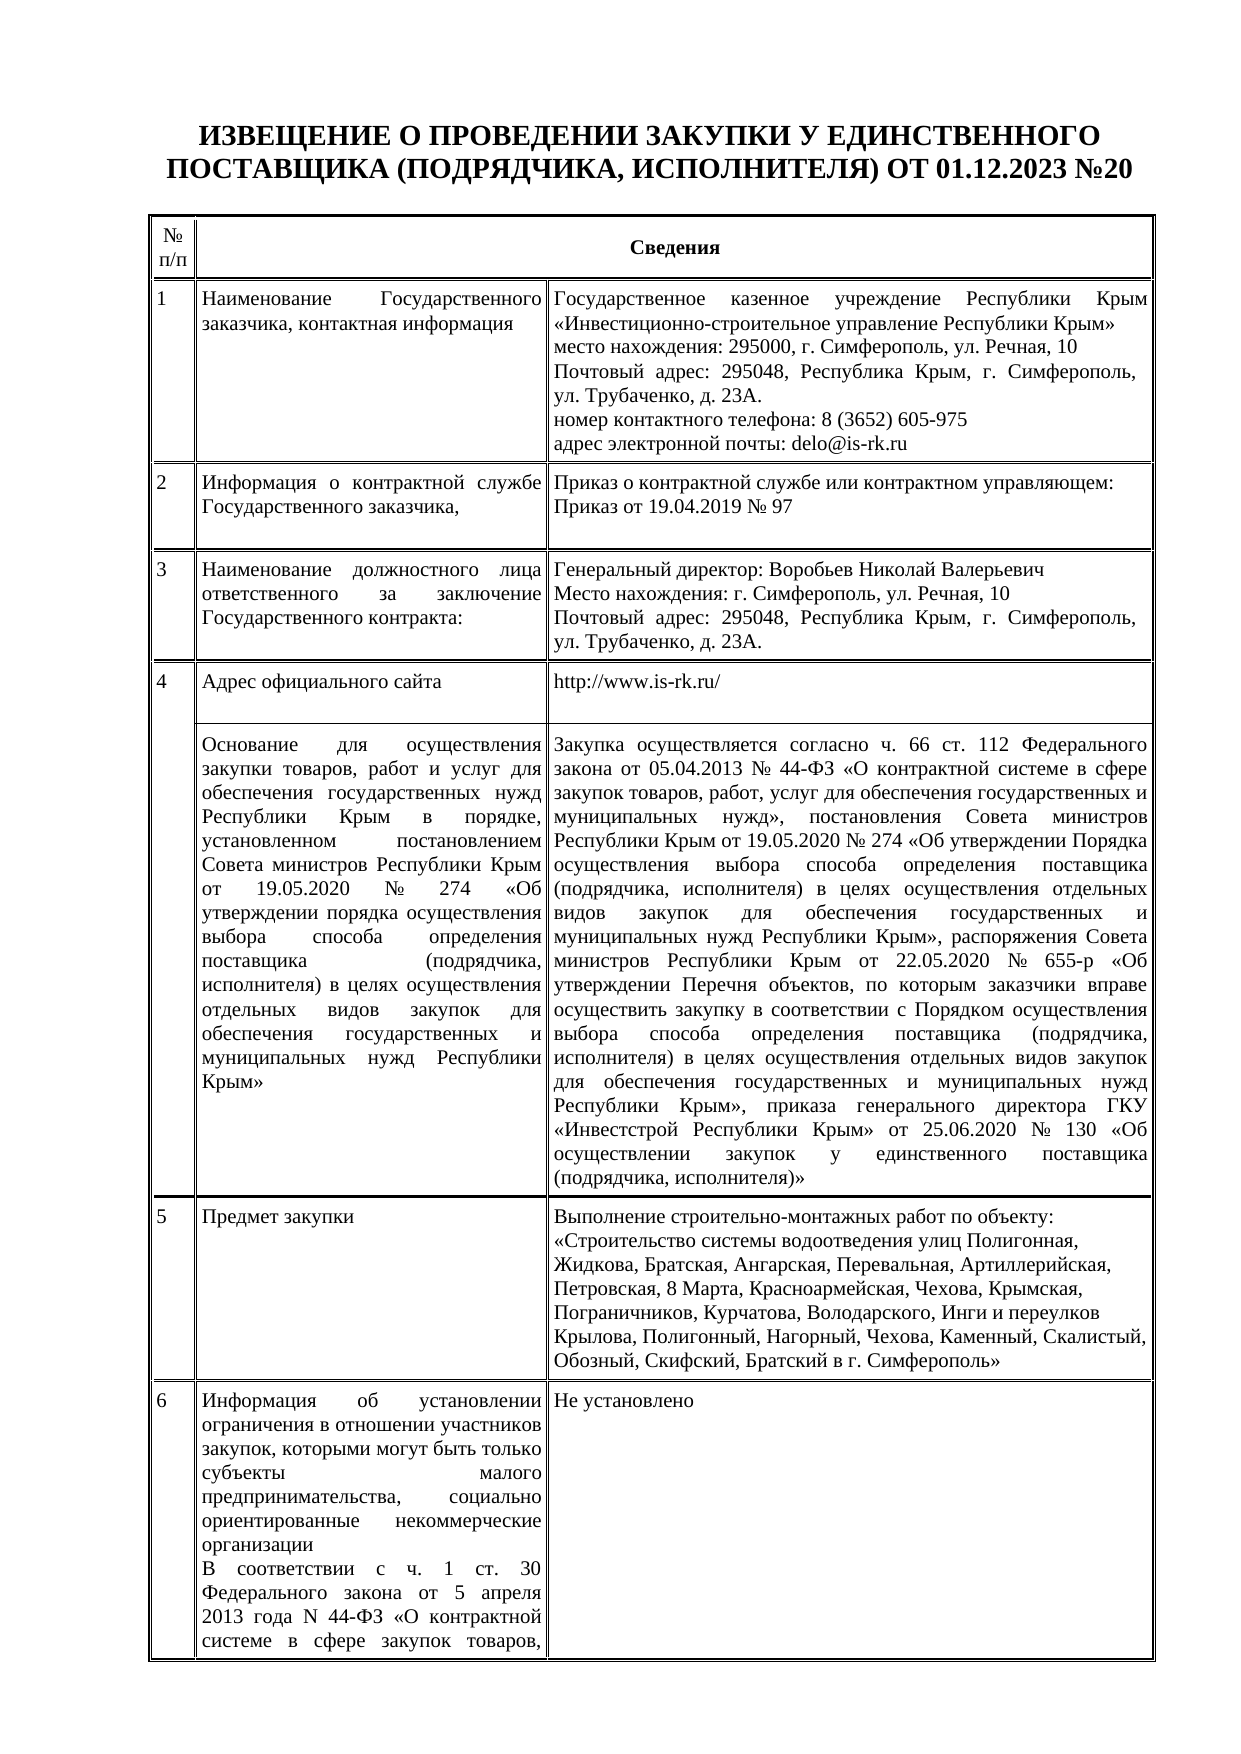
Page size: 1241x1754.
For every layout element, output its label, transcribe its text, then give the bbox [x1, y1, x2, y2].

table_cell Государственное казенное учреждение Республики Крым «Инвестиционно-строительное управление Республики Крым» место нахождения: 295000, г. Симферополь, ул. Речная, 10 Почтовый адрес: 295048, Республика Крым, г. Симферополь, ул. Трубаченко, д. 23А. номер контактного телефона: 8 (3652) 605-975 адрес электронной почты: delo@is-rk.ru [549, 277, 1153, 461]
table_cell 2 [150, 461, 196, 548]
table_cell 5 [152, 1195, 194, 1378]
table_cell Генеральный директор: Воробьев Николай Валерьевич Место нахождения: г. Симферополь, ул. Речная, 10 Почтовый адрес: 295048, Республика Крым, г. Симферополь, ул. Трубаченко, д. 23А. [549, 548, 1153, 659]
table_cell Приказ о контрактной службе или контрактном управляющем: Приказ от 19.04.2019 № 97 [548, 461, 1154, 548]
table_cell 3 [152, 548, 194, 659]
table_header Сведения [196, 217, 1152, 277]
table_header № п/п [152, 217, 196, 277]
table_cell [196, 1382, 548, 1658]
table_cell Адрес официального сайта [197, 663, 546, 723]
table_cell Наименование должностного лица ответственного за заключение Государственного контракта: [197, 552, 546, 659]
table_cell 4 [152, 659, 194, 1195]
table_cell Наименование Государственного заказчика, контактная информация [197, 281, 546, 461]
text ИЗВЕЩЕНИЕ О ПРОВЕДЕНИИ ЗАКУПКИ У ЕДИНСТВЕННОГО ПОСТАВЩИКА (ПОДРЯДЧИКА, ИСПОЛНИТЕЛЯ) ОТ 01.12.2023 №20 [148, 118, 1152, 185]
table_cell http://www.is-rk.ru/ [549, 659, 1153, 723]
table_cell 1 [152, 277, 194, 461]
table_cell Предмет закупки [197, 1198, 546, 1378]
table_cell 6 [152, 1379, 196, 1658]
table_cell Основание для осуществления закупки товаров, работ и услуг для обеспечения государственных нужд Республики Крым в порядке, установленном постановлением Совета министров Республики Крым от 19.05.2020 № 274 «Об утверждении порядка осуществления выбора способа определения поставщика (подрядчика, исполнителя) в целях осуществления отдельных видов закупок для обеспечения государственных и муниципальных нужд Республики Крым» [197, 724, 546, 1195]
table_cell Не установлено [548, 1379, 1153, 1658]
table_cell Закупка осуществляется согласно ч. 66 ст. 112 Федерального закона от 05.04.2013 № 44-ФЗ «О контрактной системе в сфере закупок товаров, работ, услуг для обеспечения государственных и муниципальных нужд», постановления Совета министров Республики Крым от 19.05.2020 № 274 «Об утверждении Порядка осуществления выбора способа определения поставщика (подрядчика, исполнителя) в целях осуществления отдельных видов закупок для обеспечения государственных и муниципальных нужд Республики Крым», распоряжения Совета министров Республики Крым от 22.05.2020 № 655-р «Об утверждении Перечня объектов, по которым заказчики вправе осуществить закупку в соответствии с Порядком осуществления выбора способа определения поставщика (подрядчика, исполнителя) в целях осуществления отдельных видов закупок для обеспечения государственных и муниципальных нужд Республики Крым», приказа генерального директора ГКУ «Инвестстрой Республики Крым» от 25.06.2020 № 130 «Об осуществлении закупок у единственного поставщика (подрядчика, исполнителя)» [549, 724, 1152, 1195]
table_cell Выполнение строительно-монтажных работ по объекту: «Строительство системы водоотведения улиц Полигонная, Жидкова, Братская, Ангарская, Перевальная, Артиллерийская, Петровская, 8 Марта, Красноармейская, Чехова, Крымская, Пограничников, Курчатова, Володарского, Инги и переулков Крылова, Полигонный, Нагорный, Чехова, Каменный, Скалистый, Обозный, Скифский, Братский в г. Симферополь» [549, 1195, 1152, 1378]
table_cell Информация о контрактной службе Государственного заказчика, [197, 464, 546, 548]
